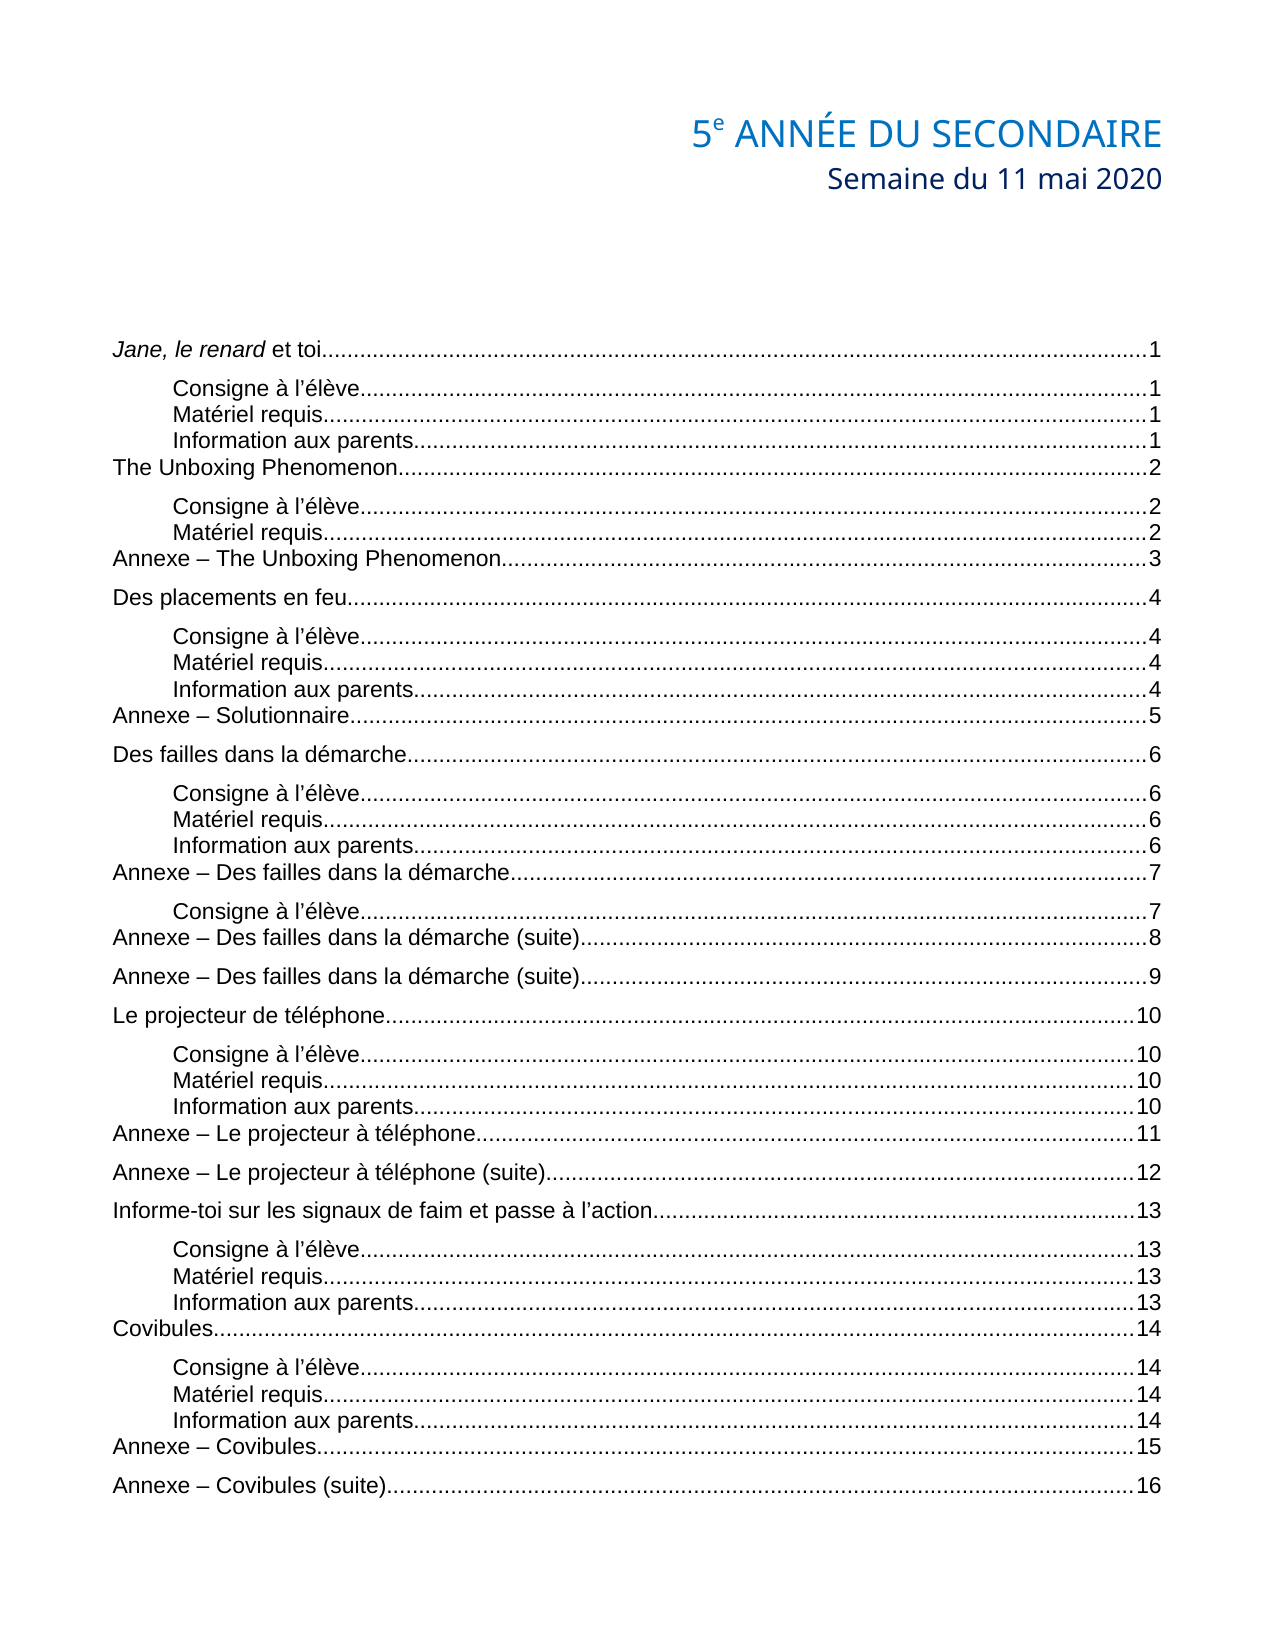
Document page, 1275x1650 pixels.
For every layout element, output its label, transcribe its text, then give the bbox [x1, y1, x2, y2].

text Annexe – Le projecteur à téléphone (suite) 12 [112, 1158, 1162, 1185]
text Consigne à l’élève 6 [172, 780, 1162, 806]
text Annexe – Des failles dans la démarche (suite) 9 [112, 963, 1162, 989]
text Consigne à l’élève 2 [172, 493, 1162, 519]
text Consigne à l’élève 13 [172, 1236, 1162, 1263]
text Informe-toi sur les signaux de faim et passe à l’action 13 [112, 1197, 1162, 1224]
text Le projecteur de téléphone 10 [112, 1002, 1162, 1028]
text Des placements en feu 4 [112, 584, 1162, 611]
text Information aux parents 1 [172, 427, 1162, 454]
text Annexe – Covibules 15 [112, 1433, 1162, 1459]
text Consigne à l’élève 10 [172, 1041, 1162, 1067]
text Covibules 14 [112, 1315, 1162, 1342]
text Annexe – Des failles dans la démarche 7 [112, 859, 1162, 885]
text Consigne à l’élève 4 [172, 623, 1162, 649]
text Information aux parents 10 [172, 1093, 1162, 1120]
text Information aux parents 14 [172, 1407, 1162, 1433]
text Annexe – Solutionnaire 5 [112, 702, 1162, 728]
text Matériel requis 10 [172, 1067, 1162, 1093]
text Matériel requis 1 [172, 401, 1162, 427]
text Information aux parents 13 [172, 1289, 1162, 1315]
text Annexe – Le projecteur à téléphone 11 [112, 1120, 1162, 1146]
text Jane, le renard et toi 1 [112, 336, 1162, 362]
text Matériel requis 14 [172, 1381, 1162, 1407]
text Annexe – Des failles dans la démarche (suite) 8 [112, 924, 1162, 950]
text Consigne à l’élève 1 [172, 375, 1162, 401]
text Consigne à l’élève 14 [172, 1354, 1162, 1381]
text Consigne à l’élève 7 [172, 898, 1162, 924]
text Matériel requis 4 [172, 649, 1162, 676]
text Annexe – Covibules (suite) 16 [112, 1472, 1162, 1498]
text Annexe – The Unboxing Phenomenon 3 [112, 545, 1162, 572]
text Matériel requis 2 [172, 519, 1162, 545]
text Matériel requis 6 [172, 806, 1162, 832]
text 5e année du secondaire [112, 108, 1162, 159]
text Information aux parents 6 [172, 832, 1162, 859]
text Des failles dans la démarche 6 [112, 741, 1162, 767]
text Semaine du 11 mai 2020 [112, 159, 1162, 198]
text Information aux parents 4 [172, 676, 1162, 702]
text Matériel requis 13 [172, 1263, 1162, 1289]
text The Unboxing Phenomenon 2 [112, 454, 1162, 480]
